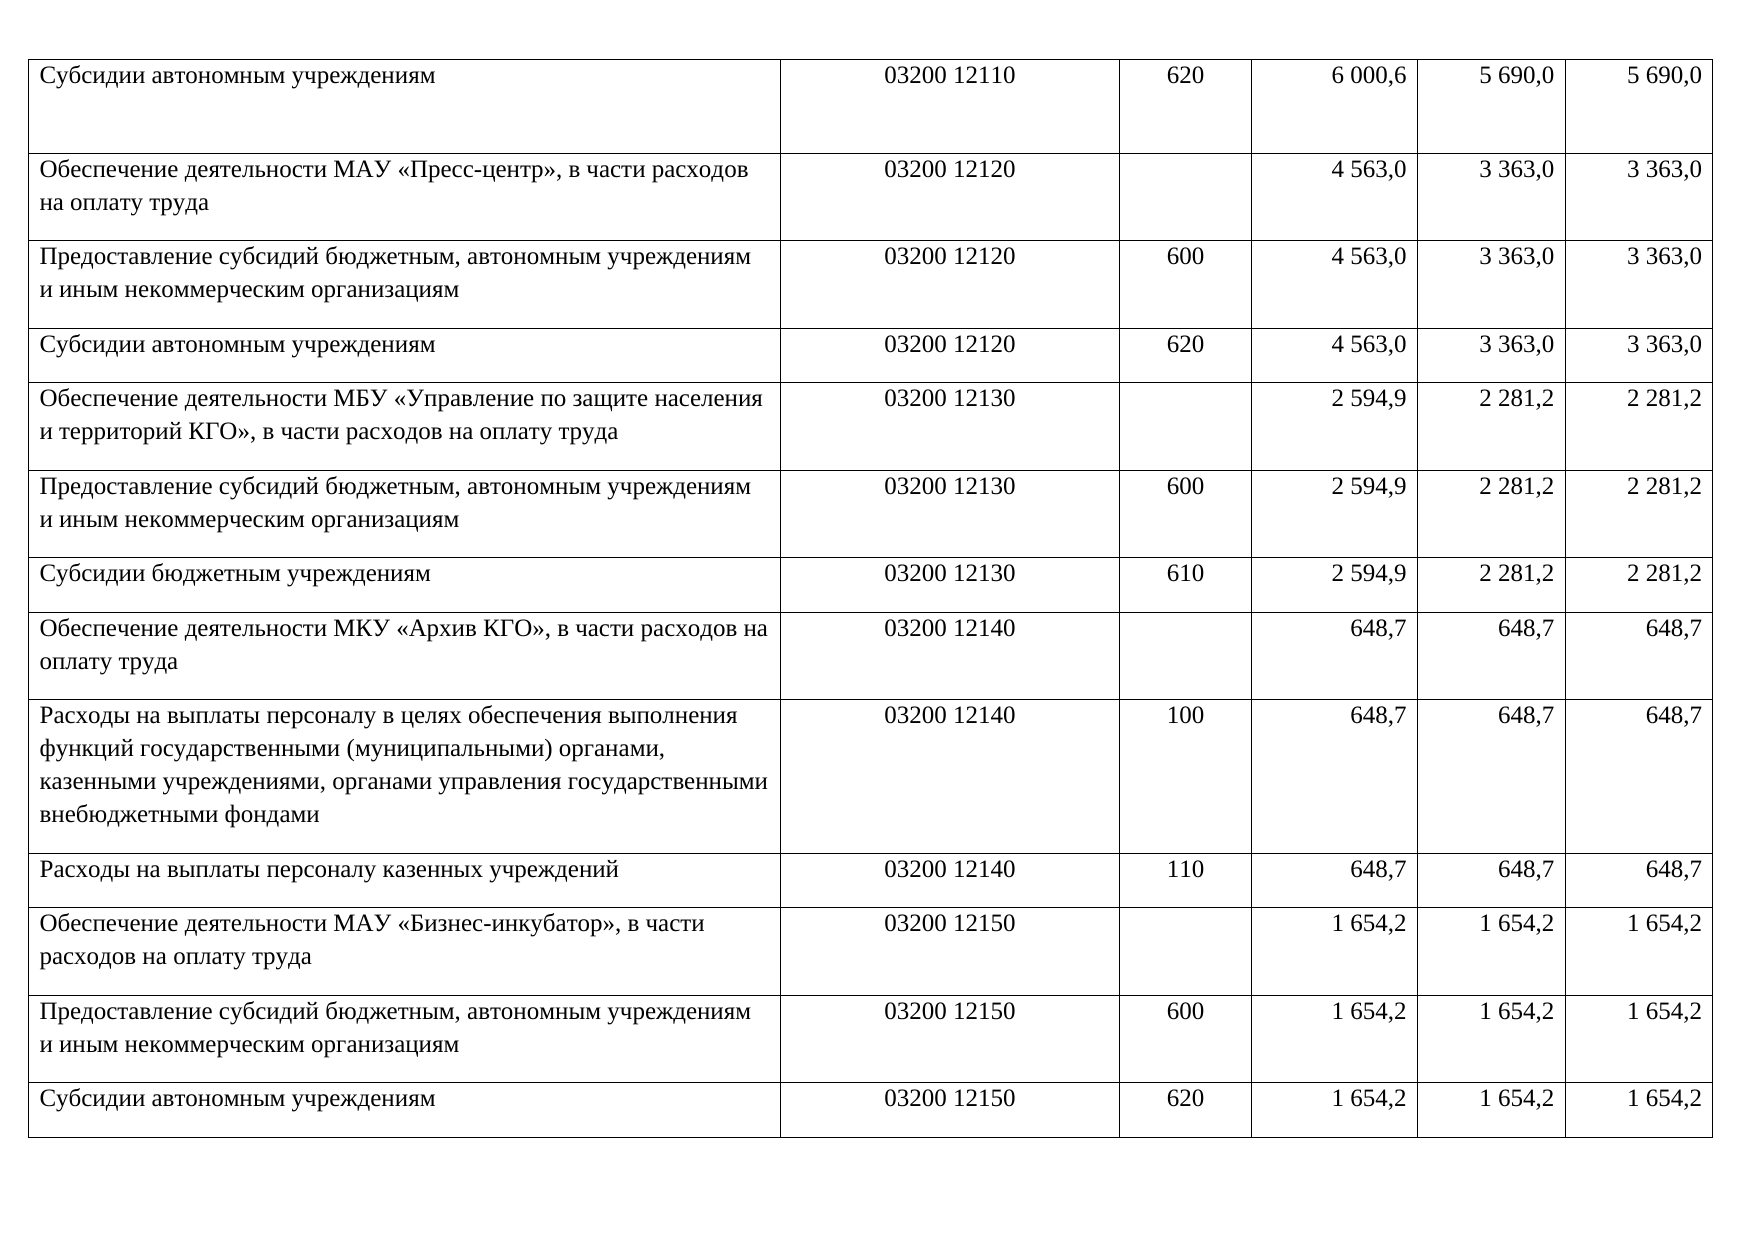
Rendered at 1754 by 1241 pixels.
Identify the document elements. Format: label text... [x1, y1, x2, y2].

table_cell Обеспечение деятельности МБУ «Управление по защите населения и территорий КГО», в части расходов на оплату труда [29, 383, 780, 470]
table_cell 2 594,9 [1252, 471, 1417, 557]
table_cell 03200 12110 [781, 60, 1119, 153]
table_cell 5 690,0 [1566, 60, 1712, 153]
table_cell 610 [1120, 558, 1251, 612]
table_cell 620 [1120, 329, 1251, 382]
table_cell 03200 12120 [781, 241, 1119, 328]
table_cell 1 654,2 [1566, 908, 1712, 995]
table_cell 648,7 [1418, 613, 1565, 699]
table_cell 100 [1120, 700, 1251, 853]
table_cell 1 654,2 [1418, 1083, 1565, 1137]
table_cell Субсидии бюджетным учреждениям [29, 558, 780, 612]
table_cell 03200 12150 [781, 908, 1119, 995]
table_cell Предоставление субсидий бюджетным, автономным учреждениям и иным некоммерческим организациям [29, 996, 780, 1082]
table_cell 2 281,2 [1418, 471, 1565, 557]
table_cell Предоставление субсидий бюджетным, автономным учреждениям и иным некоммерческим организациям [29, 471, 780, 557]
table_cell 648,7 [1252, 854, 1417, 907]
table_cell 03200 12150 [781, 1083, 1119, 1137]
table_cell 6 000,6 [1252, 60, 1417, 153]
table_cell Субсидии автономным учреждениям [29, 1083, 780, 1137]
table_cell 2 281,2 [1418, 383, 1565, 470]
table_cell 2 281,2 [1566, 558, 1712, 612]
table_cell Обеспечение деятельности МАУ «Бизнес-инкубатор», в части расходов на оплату труда [29, 908, 780, 995]
table_cell 03200 12130 [781, 558, 1119, 612]
table_cell 3 363,0 [1418, 241, 1565, 328]
table_cell 1 654,2 [1252, 996, 1417, 1082]
table_cell 03200 12120 [781, 154, 1119, 240]
table_cell 3 363,0 [1418, 154, 1565, 240]
table_cell 620 [1120, 1083, 1251, 1137]
table_cell 2 594,9 [1252, 558, 1417, 612]
table_cell Обеспечение деятельности МАУ «Пресс-центр», в части расходов на оплату труда [29, 154, 780, 240]
table_cell 648,7 [1566, 613, 1712, 699]
table_cell 03200 12150 [781, 996, 1119, 1082]
table_cell 648,7 [1418, 700, 1565, 853]
table_cell 3 363,0 [1418, 329, 1565, 382]
table_cell 3 363,0 [1566, 241, 1712, 328]
table_cell Субсидии автономным учреждениям [29, 60, 780, 153]
table_cell 03200 12140 [781, 700, 1119, 853]
table_cell Расходы на выплаты персоналу в целях обеспечения выполнения функций государственными (муниципальными) органами, казенными учреждениями, органами управления государственными внебюджетными фондами [29, 700, 780, 853]
table_cell [1120, 908, 1251, 995]
table_cell 03200 12130 [781, 471, 1119, 557]
table_cell 648,7 [1566, 854, 1712, 907]
table_cell 600 [1120, 996, 1251, 1082]
table_cell 5 690,0 [1418, 60, 1565, 153]
table_cell 648,7 [1418, 854, 1565, 907]
table_cell 2 281,2 [1418, 558, 1565, 612]
table_cell Обеспечение деятельности МКУ «Архив КГО», в части расходов на оплату труда [29, 613, 780, 699]
table_cell 03200 12120 [781, 329, 1119, 382]
table_cell 03200 12140 [781, 613, 1119, 699]
table_cell 3 363,0 [1566, 154, 1712, 240]
table_cell [1120, 613, 1251, 699]
table_cell 2 281,2 [1566, 471, 1712, 557]
table_cell 1 654,2 [1252, 1083, 1417, 1137]
table_cell Предоставление субсидий бюджетным, автономным учреждениям и иным некоммерческим организациям [29, 241, 780, 328]
table_cell 1 654,2 [1418, 908, 1565, 995]
table_cell 1 654,2 [1566, 996, 1712, 1082]
table_cell 2 594,9 [1252, 383, 1417, 470]
table_cell 1 654,2 [1418, 996, 1565, 1082]
table_cell 648,7 [1252, 700, 1417, 853]
table_cell 110 [1120, 854, 1251, 907]
table_cell 2 281,2 [1566, 383, 1712, 470]
table_cell [1120, 383, 1251, 470]
table_cell Расходы на выплаты персоналу казенных учреждений [29, 854, 780, 907]
table_cell 4 563,0 [1252, 329, 1417, 382]
table_cell 1 654,2 [1566, 1083, 1712, 1137]
table_cell Субсидии автономным учреждениям [29, 329, 780, 382]
table_cell 600 [1120, 471, 1251, 557]
table_cell 03200 12140 [781, 854, 1119, 907]
table_cell [1120, 154, 1251, 240]
table_cell 1 654,2 [1252, 908, 1417, 995]
table_cell 3 363,0 [1566, 329, 1712, 382]
table_cell 648,7 [1252, 613, 1417, 699]
table_cell 4 563,0 [1252, 154, 1417, 240]
table_cell 4 563,0 [1252, 241, 1417, 328]
table_cell 03200 12130 [781, 383, 1119, 470]
table_cell 648,7 [1566, 700, 1712, 853]
table_cell 600 [1120, 241, 1251, 328]
table_cell 620 [1120, 60, 1251, 153]
